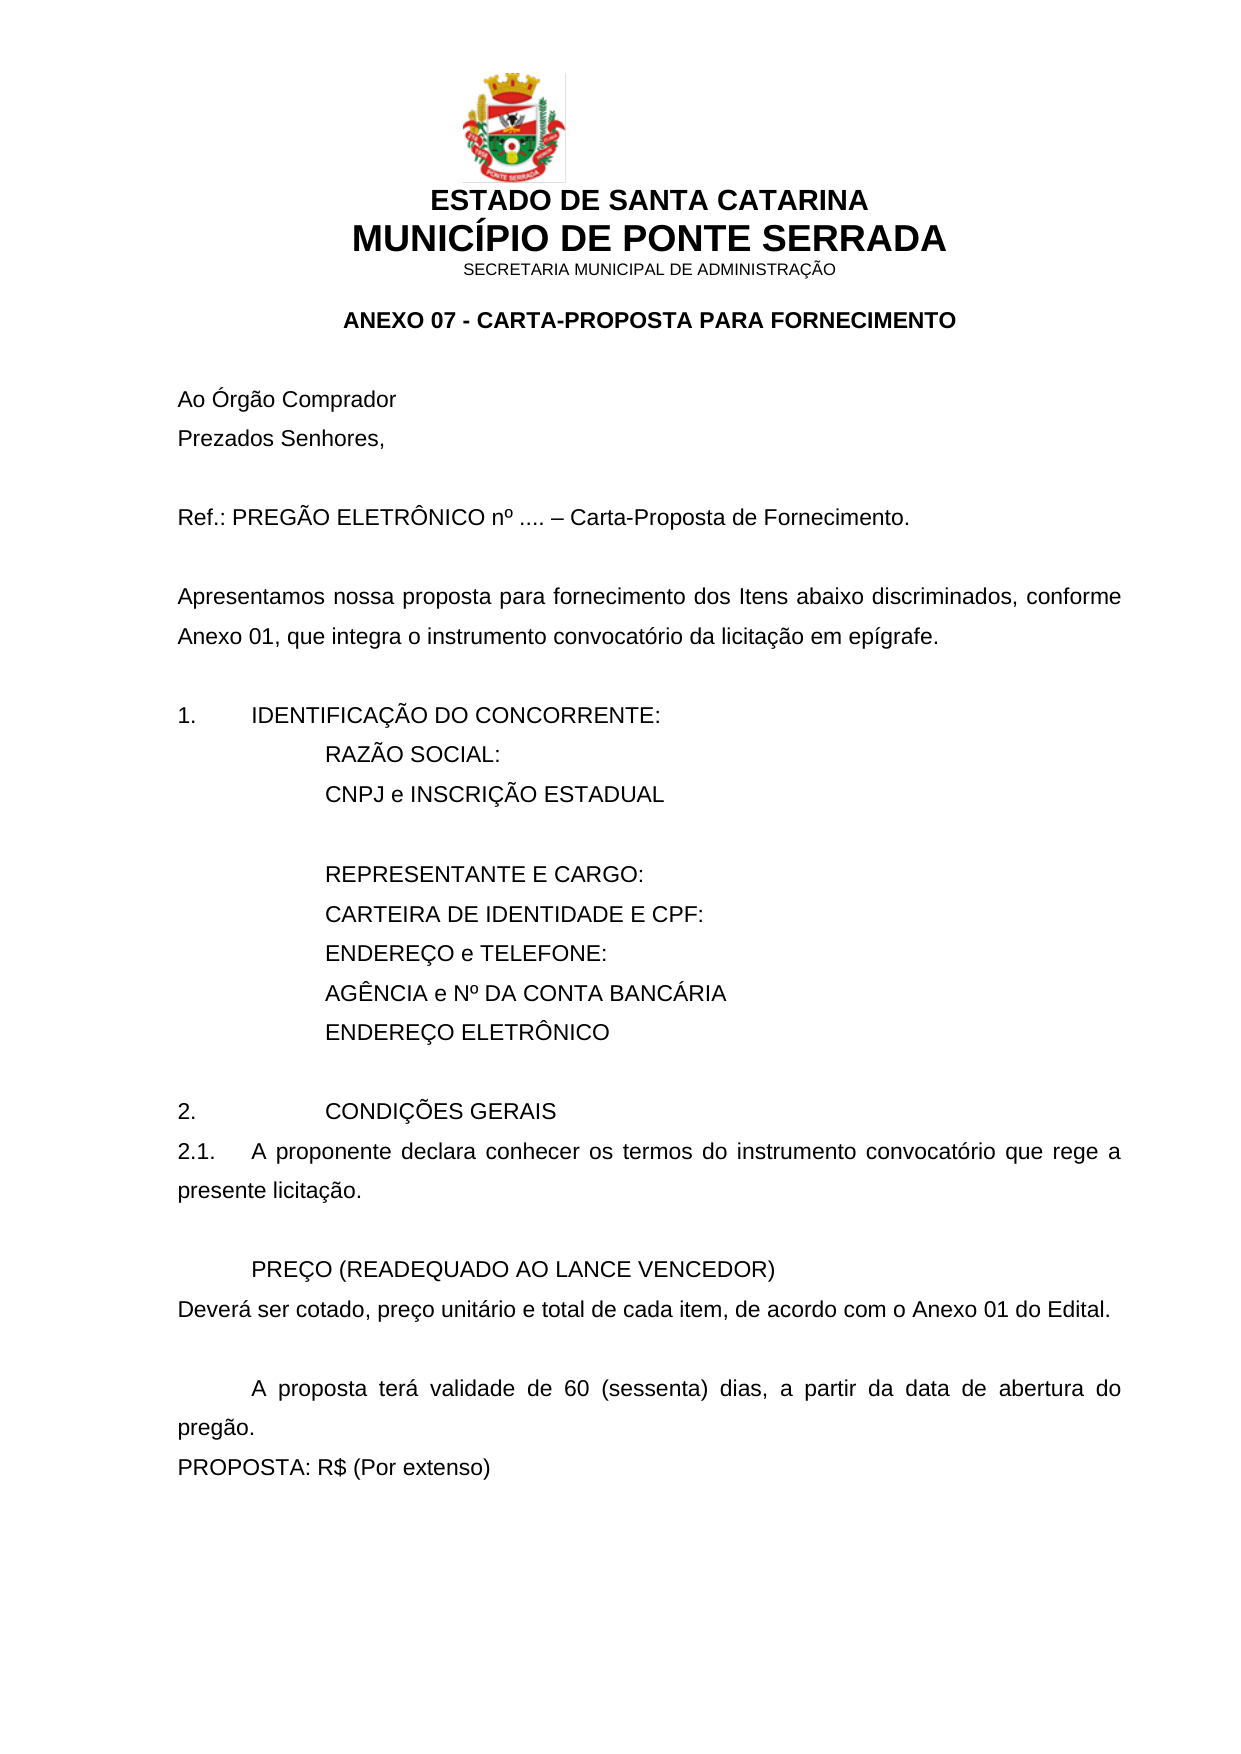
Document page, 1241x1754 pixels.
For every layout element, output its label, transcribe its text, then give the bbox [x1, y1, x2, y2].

picture [462, 73, 567, 184]
text 2.1. A proponente declara conhecer os termos do instrumento convocatório que rege a presente licitação. [177, 1138, 1122, 1203]
text 1. IDENTIFICAÇÃO DO CONCORRENTE: [177, 702, 1122, 728]
text Ao Órgão Comprador [177, 386, 1122, 412]
text CNPJ e INSCRIÇÃO ESTADUAL [177, 781, 1122, 807]
text Deverá ser cotado, preço unitário e total de cada item, de acordo com o Anexo 01 do Edital. [177, 1296, 1122, 1322]
text ENDEREÇO ELETRÔNICO [177, 1019, 1122, 1046]
text A proposta terá validade de 60 (sessenta) dias, a partir da data de abertura do pregão. [177, 1374, 1122, 1440]
text RAZÃO SOCIAL: [177, 741, 1122, 768]
text AGÊNCIA e Nº DA CONTA BANCÁRIA [177, 980, 1122, 1006]
text ENDEREÇO e TELEFONE: [177, 940, 1122, 967]
text Ref.: PREGÃO ELETRÔNICO nº .... – Carta-Proposta de Fornecimento. [177, 504, 1122, 531]
text ANEXO 07 - CARTA-PROPOSTA PARA FORNECIMENTO [177, 307, 1122, 333]
text REPRESENTANTE E CARGO: [177, 861, 1122, 888]
text CARTEIRA DE IDENTIDADE E CPF: [177, 901, 1122, 927]
text Prezados Senhores, [177, 425, 1122, 452]
text PREÇO (READEQUADO AO LANCE VENCEDOR) [177, 1256, 1122, 1282]
text Apresentamos nossa proposta para fornecimento dos Itens abaixo discriminados, conforme Anexo 01, que integra o instrumento convocatório da licitação em epígrafe. [177, 583, 1122, 649]
text 2. CONDIÇÕES GERAIS [177, 1098, 1122, 1124]
text PROPOSTA: R$ (Por extenso) [177, 1453, 1122, 1480]
